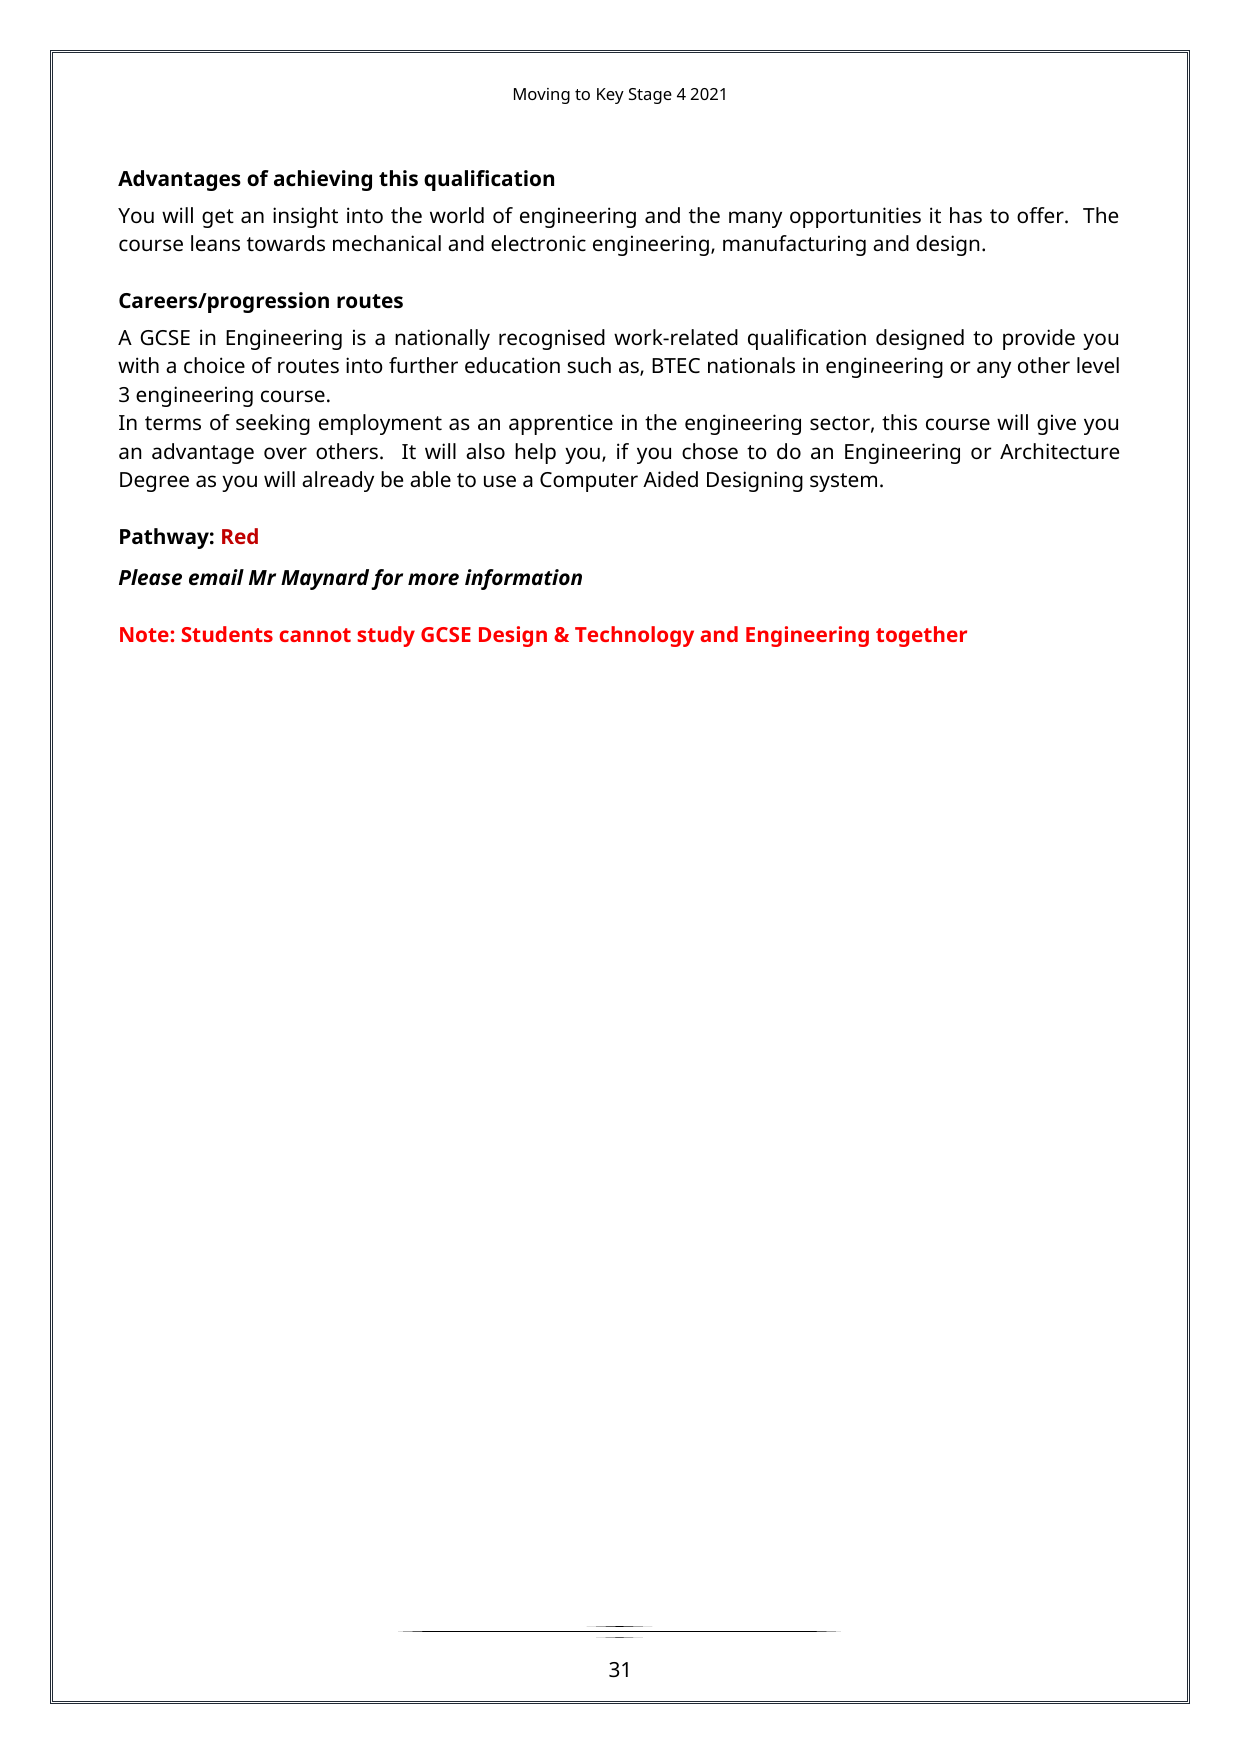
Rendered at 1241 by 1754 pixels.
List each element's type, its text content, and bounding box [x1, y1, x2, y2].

text Advantages of achieving this qualification [118, 164, 1122, 193]
text Careers/progression routes [118, 286, 1122, 315]
text Note: Students cannot study GCSE Design & Technology and Engineering together [118, 620, 1122, 648]
text A GCSE in Engineering is a nationally recognised work-related qualification designed to provide you with a choice of routes into further education such as, BTEC nationals in engineering or any other level 3 engineering course. [118, 323, 1122, 408]
text Please email Mr Maynard for more information [118, 563, 1122, 592]
text In terms of seeking employment as an apprentice in the engineering sector, this course will give you an advantage over others. It will also help you, if you chose to do an Engineering or Architecture Degree as you will already be able to use a Computer Aided Designing system. [118, 408, 1122, 494]
text You will get an insight into the world of engineering and the many opportunities it has to offer. The course leans towards mechanical and electronic engineering, manufacturing and design. [118, 201, 1122, 258]
text Pathway: Red [118, 522, 1122, 551]
